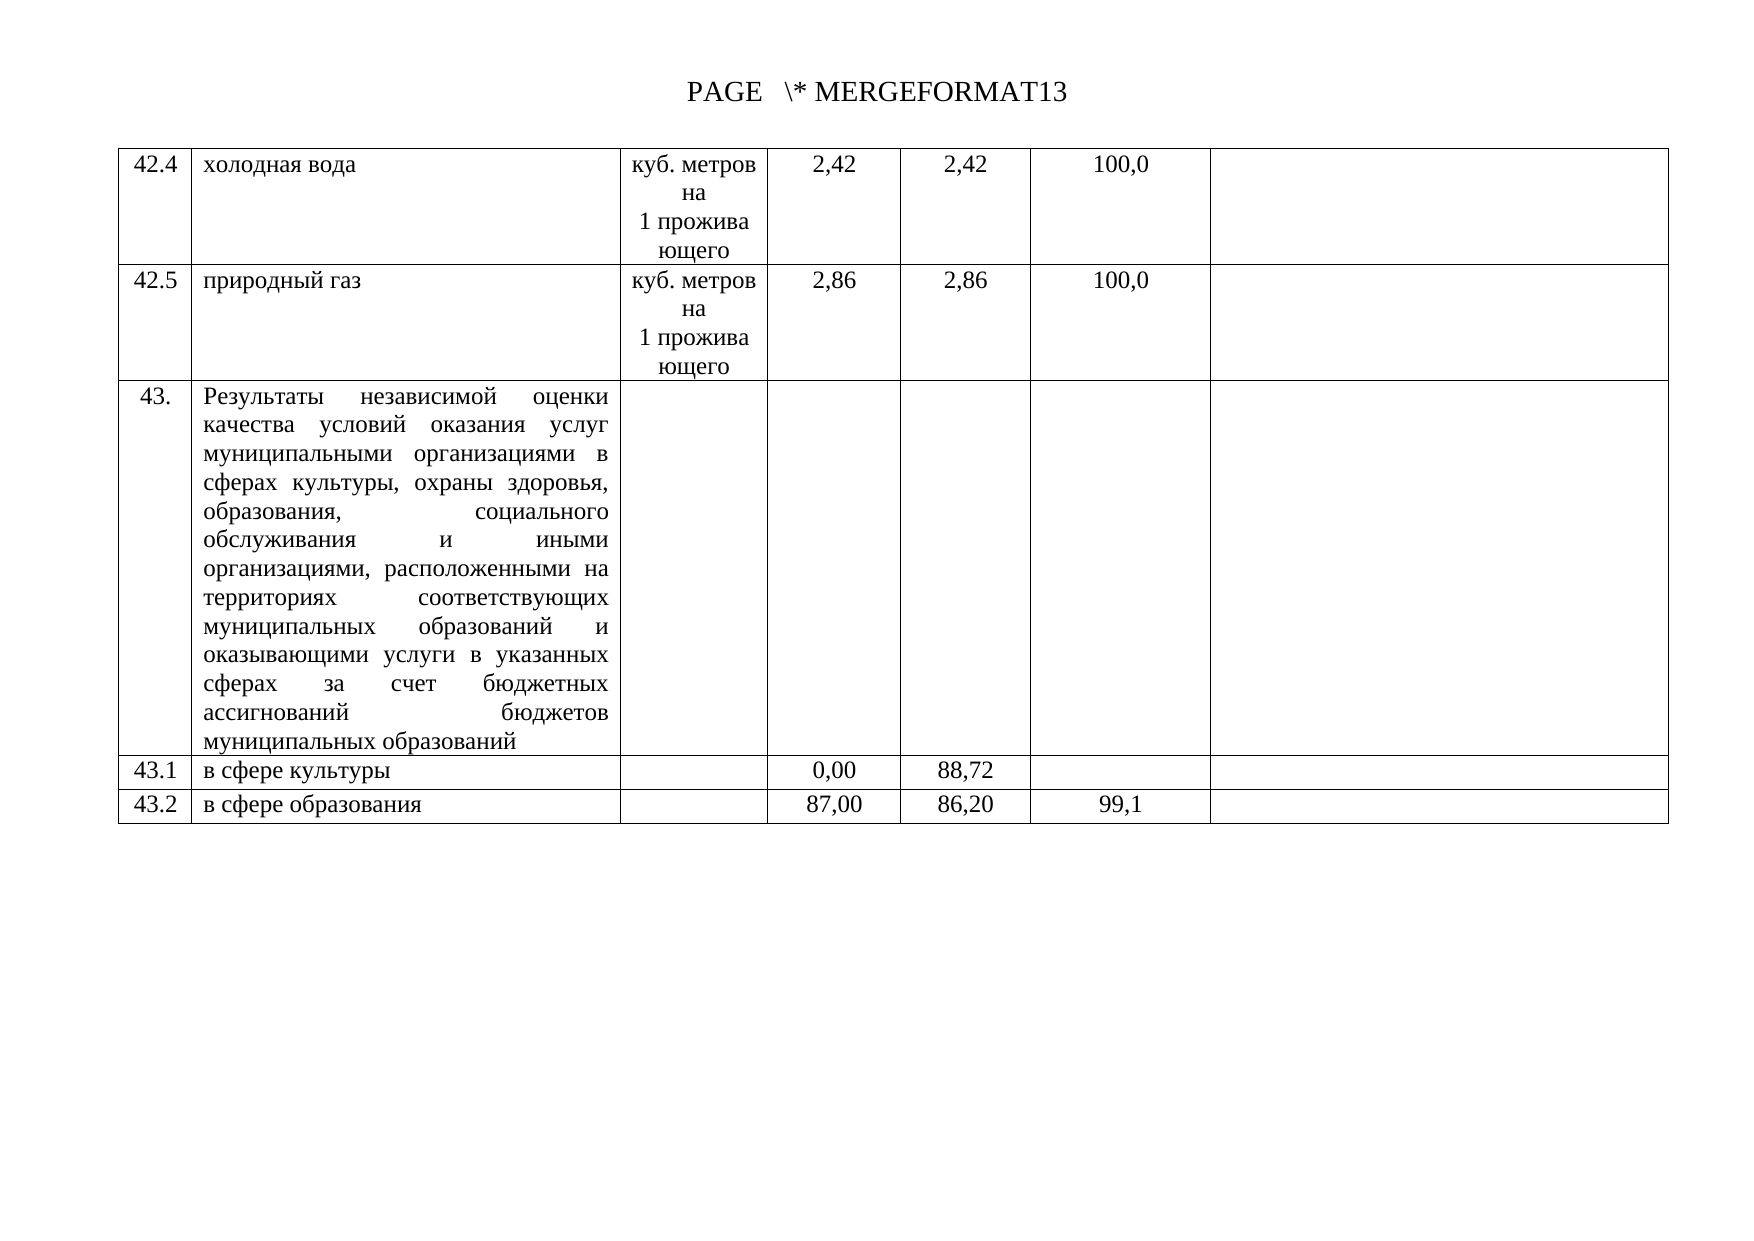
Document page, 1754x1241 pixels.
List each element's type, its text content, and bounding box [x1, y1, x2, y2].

table_cell 2,42 [768, 149, 900, 264]
table_cell [1211, 756, 1668, 788]
table_cell [1211, 265, 1668, 380]
table_cell [621, 790, 767, 822]
table_cell 87,00 [768, 790, 900, 822]
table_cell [621, 149, 767, 264]
table_cell [621, 381, 767, 754]
table_cell 99,1 [1031, 790, 1210, 822]
table_cell 2,42 [901, 149, 1030, 264]
table_cell [1211, 149, 1668, 264]
table_cell холодная вода [192, 149, 620, 264]
table_cell [621, 756, 767, 788]
table_cell [1031, 756, 1210, 788]
table_cell [901, 381, 1030, 754]
table_cell в сфере образования [192, 790, 620, 822]
table_cell [1211, 790, 1668, 822]
table_cell 43.1 [119, 756, 191, 788]
table_cell природный газ [192, 265, 620, 380]
table_cell 43.2 [119, 790, 191, 822]
table_cell 42.4 [119, 149, 191, 264]
table_cell 42.5 [119, 265, 191, 380]
table_cell 2,86 [901, 265, 1030, 380]
table_cell 88,72 [901, 756, 1030, 788]
table_cell куб. метров на 1 проживающего [621, 265, 767, 380]
table_cell 43. [119, 381, 191, 754]
table_cell 2,86 [768, 265, 900, 380]
table_cell в сфере культуры [192, 756, 620, 788]
table_cell [1211, 381, 1668, 754]
table_cell 0,00 [768, 756, 900, 788]
table_cell 100,0 [1031, 265, 1210, 380]
table_cell Результаты независимой оценки качества условий оказания услуг муниципальными организациями в сферах культуры, охраны здоровья, образования, социального обслуживания и иными организациями, расположенными на территориях соответствующих муниципальных образований и оказывающими услуги в указанных сферах за счет бюджетных ассигнований бюджетов муниципальных образований [192, 381, 620, 754]
table_cell 100,0 [1031, 149, 1210, 264]
table_cell [768, 381, 900, 754]
table_cell 86,20 [901, 790, 1030, 822]
table_cell [1031, 381, 1210, 754]
